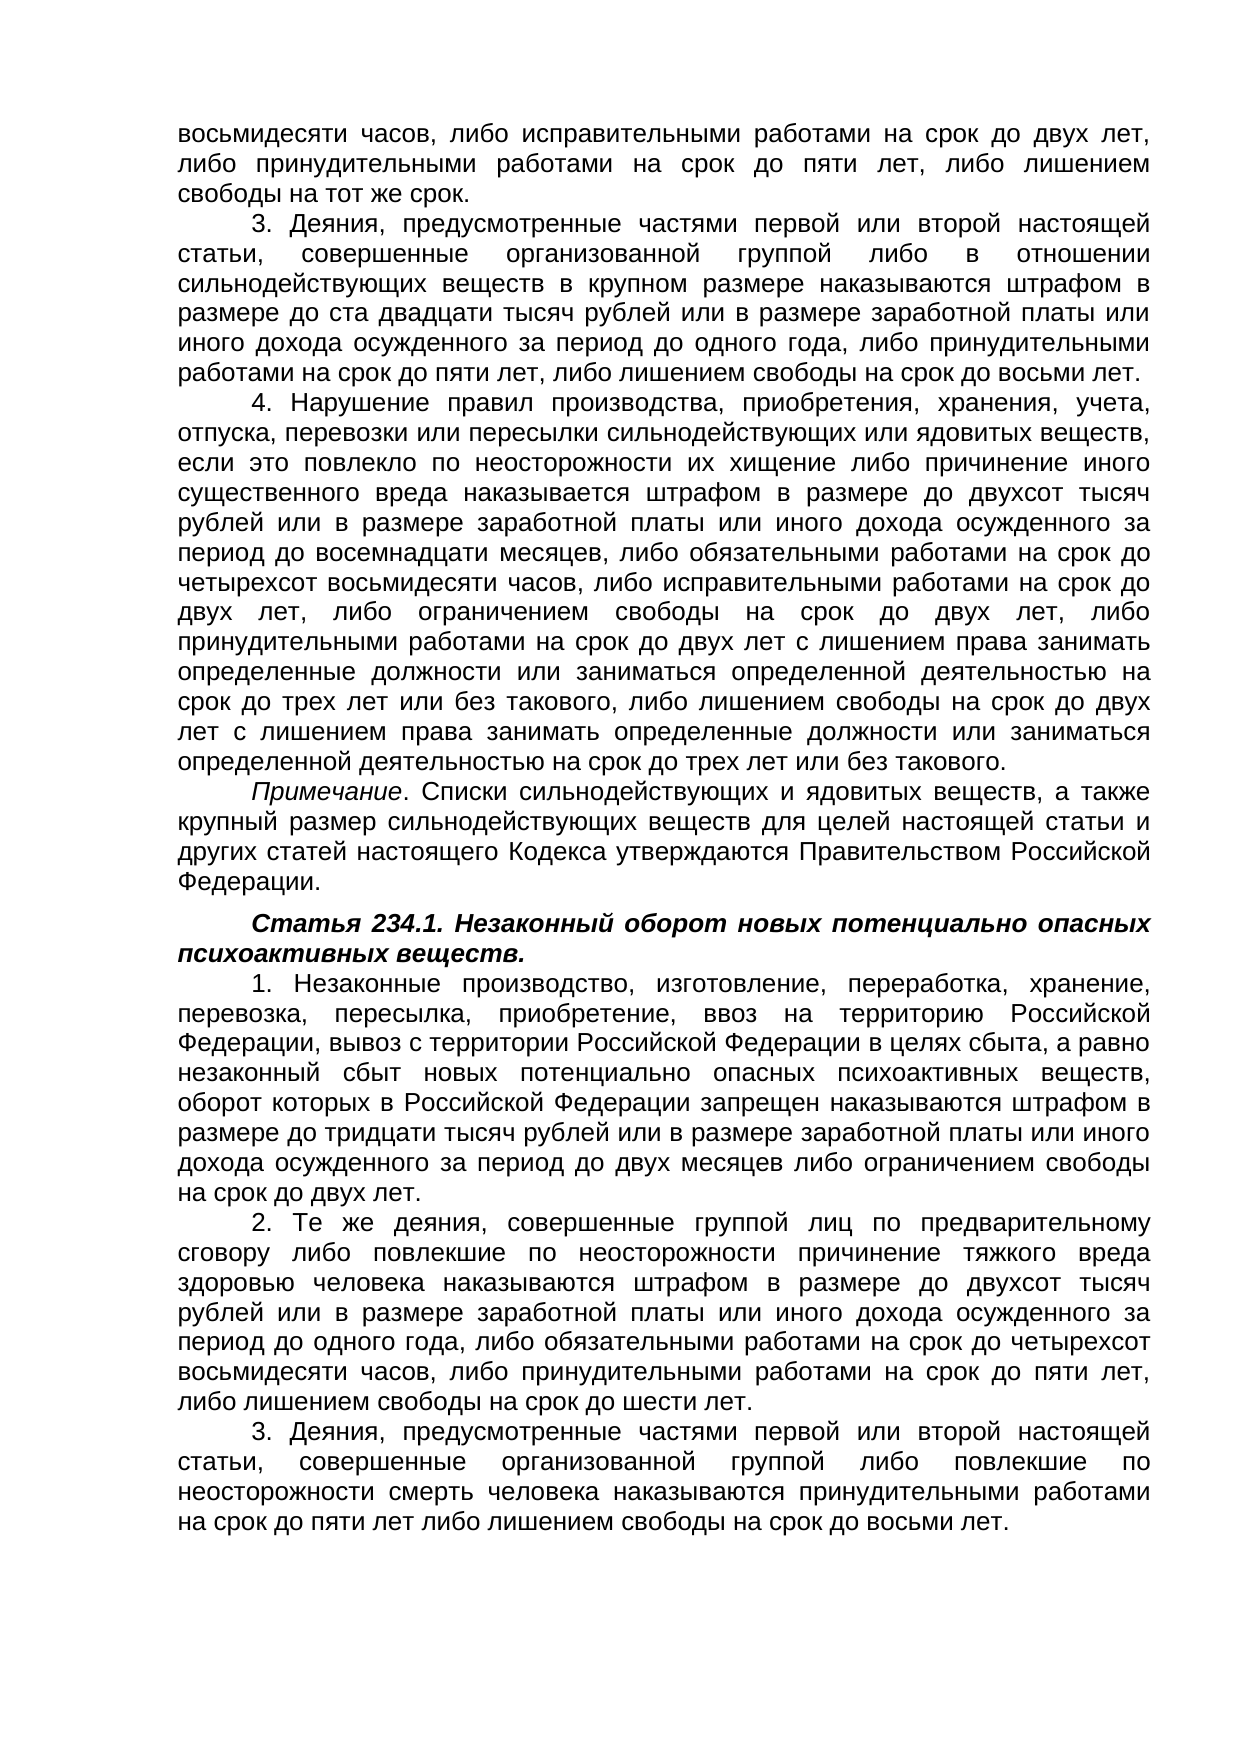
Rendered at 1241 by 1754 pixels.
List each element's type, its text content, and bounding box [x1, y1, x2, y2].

text Статья 234.1. Незаконный оборот новых потенциально опасных психоактивных веществ. [177, 908, 1152, 968]
text 4. Нарушение правил производства, приобретения, хранения, учета, отпуска, перевозки или пересылки сильнодействующих или ядовитых веществ, если это повлекло по неосторожности их хищение либо причинение иного существенного вреда наказывается штрафом в размере до двухсот тысяч рублей или в размере заработной платы или иного дохода осужденного за период до восемнадцати месяцев, либо обязательными работами на срок до четырехсот восьмидесяти часов, либо исправительными работами на срок до двух лет, либо ограничением свободы на срок до двух лет, либо принудительными работами на срок до двух лет с лишением права занимать определенные должности или заниматься определенной деятельностью на срок до трех лет или без такового, либо лишением свободы на срок до двух лет с лишением права занимать определенные должности или заниматься определенной деятельностью на срок до трех лет или без такового. [177, 387, 1152, 776]
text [177, 118, 1152, 208]
text 3. Деяния, предусмотренные частями первой или второй настоящей статьи, совершенные организованной группой либо повлекшие по неосторожности смерть человека наказываются принудительными работами на срок до пяти лет либо лишением свободы на срок до восьми лет. [177, 1416, 1152, 1536]
text 3. Деяния, предусмотренные частями первой или второй настоящей статьи, совершенные организованной группой либо в отношении сильнодействующих веществ в крупном размере наказываются штрафом в размере до ста двадцати тысяч рублей или в размере заработной платы или иного дохода осужденного за период до одного года, либо принудительными работами на срок до пяти лет, либо лишением свободы на срок до восьми лет. [177, 208, 1152, 387]
text 1. Незаконные производство, изготовление, переработка, хранение, перевозка, пересылка, приобретение, ввоз на территорию Российской Федерации, вывоз с территории Российской Федерации в целях сбыта, а равно незаконный сбыт новых потенциально опасных психоактивных веществ, оборот которых в Российской Федерации запрещен наказываются штрафом в размере до тридцати тысяч рублей или в размере заработной платы или иного дохода осужденного за период до двух месяцев либо ограничением свободы на срок до двух лет. [177, 968, 1152, 1207]
text Примечание. Списки сильнодействующих и ядовитых веществ, а также крупный размер сильнодействующих веществ для целей настоящей статьи и других статей настоящего Кодекса утверждаются Правительством Российской Федерации. [177, 776, 1152, 895]
text 2. Те же деяния, совершенные группой лиц по предварительному сговору либо повлекшие по неосторожности причинение тяжкого вреда здоровью человека наказываются штрафом в размере до двухсот тысяч рублей или в размере заработной платы или иного дохода осужденного за период до одного года, либо обязательными работами на срок до четырехсот восьмидесяти часов, либо принудительными работами на срок до пяти лет, либо лишением свободы на срок до шести лет. [177, 1207, 1152, 1416]
